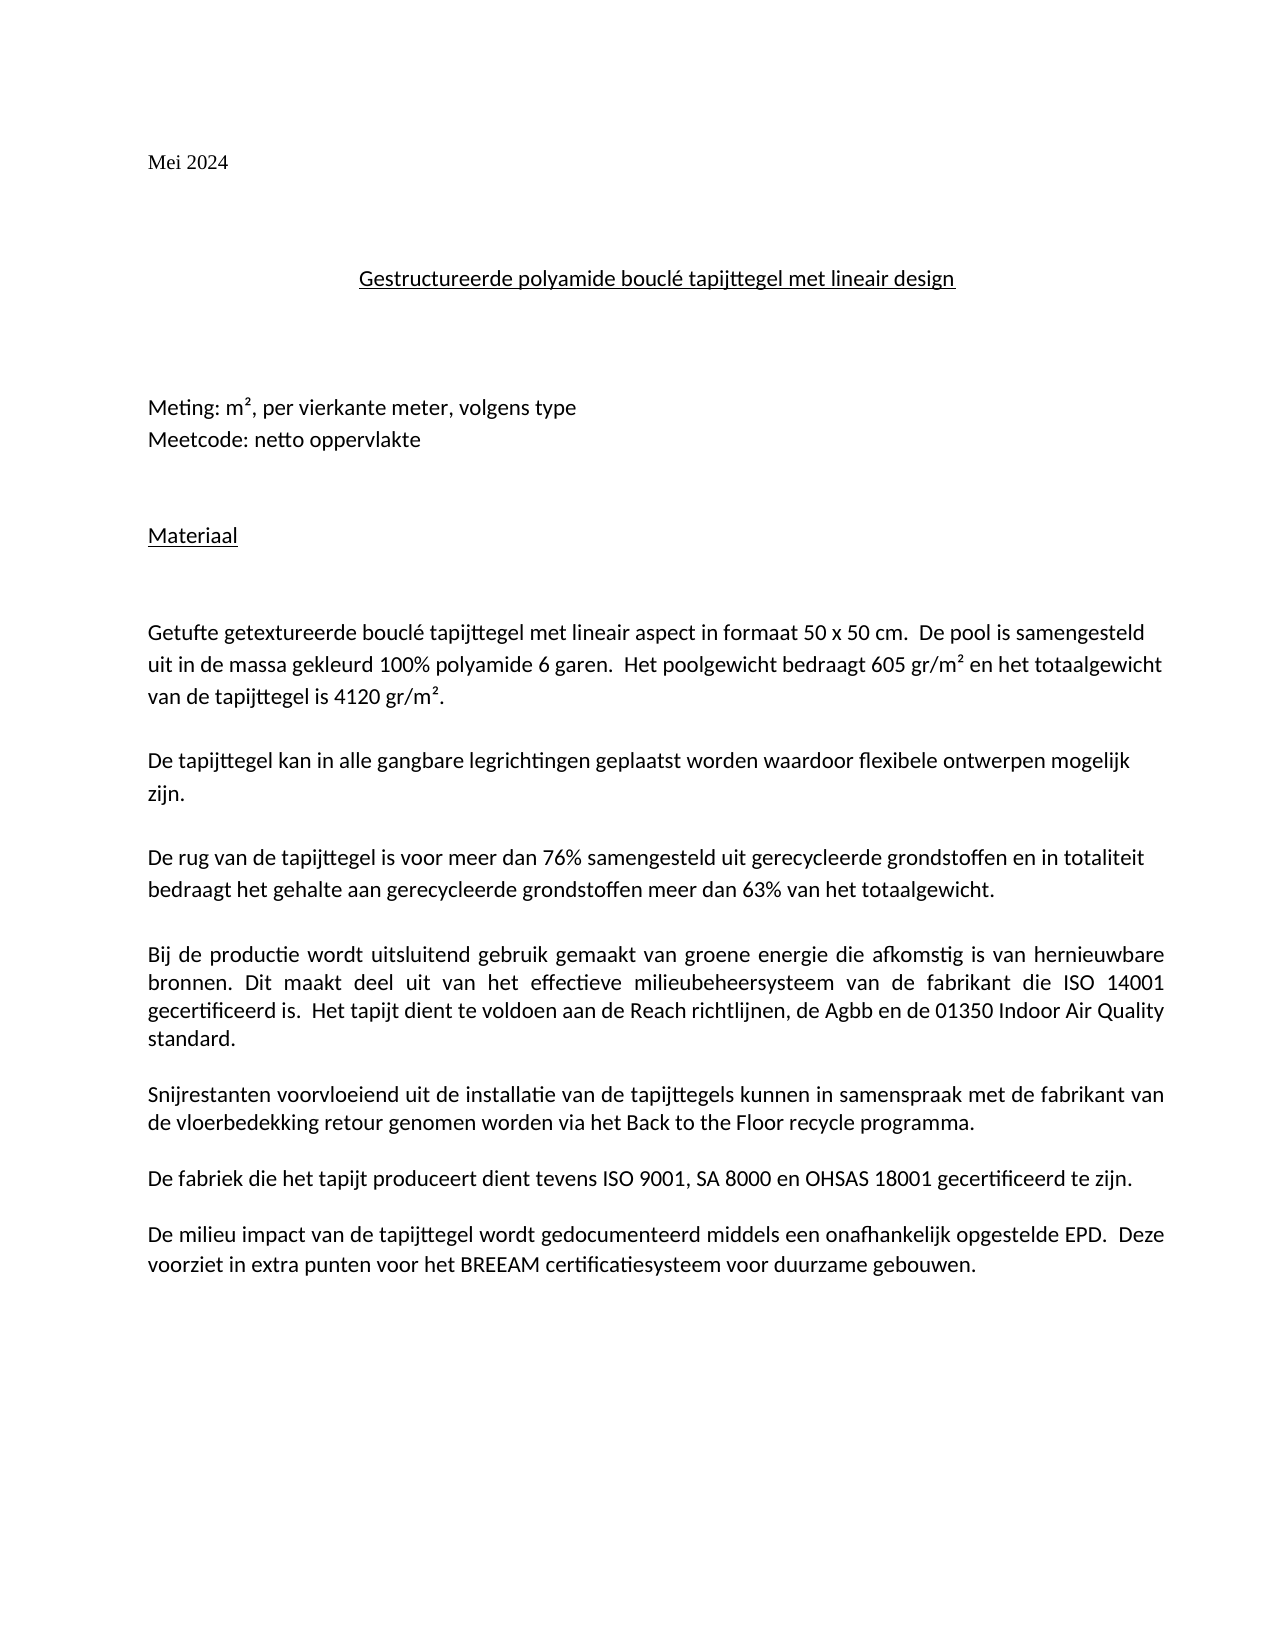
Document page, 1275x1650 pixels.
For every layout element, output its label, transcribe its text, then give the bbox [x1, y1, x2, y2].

text Snijrestanten voorvloeiend uit de installatie van de tapijttegels kunnen in samenspraak met de fabrikant van de vloerbedekking retour genomen worden via het Back to the Floor recycle programma. [148, 1080, 1167, 1136]
text De tapijttegel kan in alle gangbare legrichtingen geplaatst worden waardoor flexibele ontwerpen mogelijk zijn. [148, 747, 1167, 807]
text Meetcode: netto oppervlakte [148, 425, 1167, 453]
text Getufte getextureerde bouclé tapijttegel met lineair aspect in formaat 50 x 50 cm. De pool is samengesteld uit in de massa gekleurd 100% polyamide 6 garen. Het poolgewicht bedraagt 605 gr/m² en het totaalgewicht van de tapijttegel is 4120 gr/m². [148, 618, 1167, 710]
text Meting: m², per vierkante meter, volgens type [148, 393, 1167, 421]
text Bij de productie wordt uitsluitend gebruik gemaakt van groene energie die afkomstig is van hernieuwbare bronnen. Dit maakt deel uit van het effectieve milieubeheersysteem van de fabrikant die ISO 14001 gecertificeerd is. Het tapijt dient te voldoen aan de Reach richtlijnen, de Agbb en de 01350 Indoor Air Quality standard. [148, 940, 1167, 1052]
text De fabriek die het tapijt produceert dient tevens ISO 9001, SA 8000 en OHSAS 18001 gecertificeerd te zijn. [148, 1164, 1167, 1192]
subtitle Gestructureerde polyamide bouclé tapijttegel met lineair design [148, 264, 1167, 292]
text De rug van de tapijttegel is voor meer dan 76% samengesteld uit gerecycleerde grondstoffen en in totaliteit bedraagt het gehalte aan gerecycleerde grondstoffen meer dan 63% van het totaalgewicht. [148, 843, 1167, 903]
text De milieu impact van de tapijttegel wordt gedocumenteerd middels een onafhankelijk opgestelde EPD. Deze voorziet in extra punten voor het BREEAM certificatiesysteem voor duurzame gebouwen. [148, 1220, 1167, 1278]
text Materiaal [148, 521, 1167, 549]
